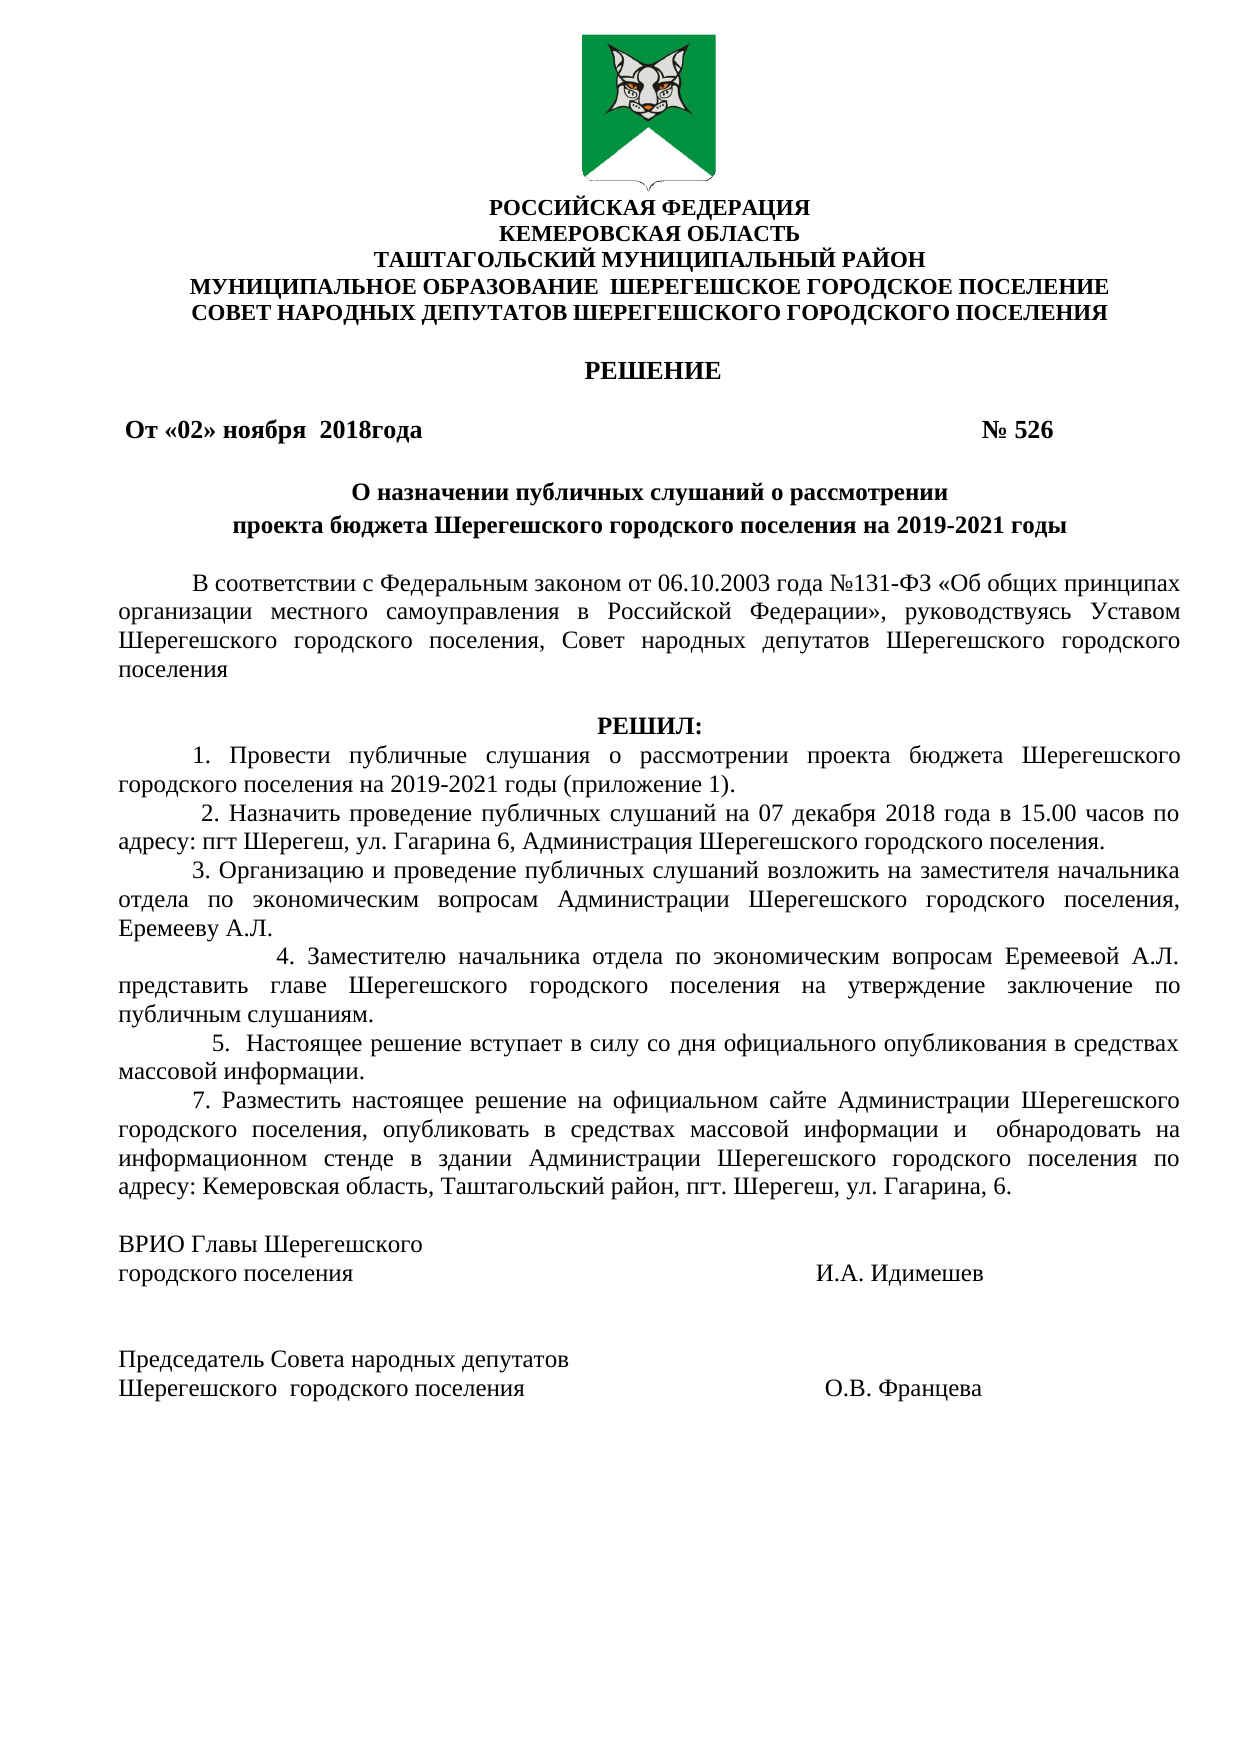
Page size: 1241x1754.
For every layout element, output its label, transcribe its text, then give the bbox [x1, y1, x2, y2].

text КЕМЕРОВСКАЯ ОБЛАСТЬ [118, 220, 1181, 246]
text 7. Разместить настоящее решение на официальном сайте Администрации Шерегешского городского поселения, опубликовать в средствах массовой информации и обнародовать на информационном стенде в здании Администрации Шерегешского городского поселения по адресу: Кемеровская область, Таштагольский район, пгт. Шерегеш, ул. Гагарина, 6. [118, 1085, 1181, 1200]
text 3. Организацию и проведение публичных слушаний возложить на заместителя начальника отдела по экономическим вопросам Администрации Шерегешского городского поселения, Еремееву А.Л. [118, 855, 1181, 941]
text городского поселения И.А. Идимешев [118, 1258, 1181, 1286]
text ВРИО Главы Шерегешского [118, 1229, 1181, 1258]
text ТАШТАГОЛЬСКИЙ МУНИЦИПАЛЬНЫЙ РАЙОН [118, 246, 1181, 273]
text проекта бюджета Шерегешского городского поселения на 2019-2021 годы [118, 510, 1181, 539]
text РЕШИЛ: [118, 711, 1181, 740]
text О назначении публичных слушаний о рассмотрении [118, 477, 1181, 506]
text 2. Назначить проведение публичных слушаний на 07 декабря 2018 года в 15.00 часов по адресу: пгт Шерегеш, ул. Гагарина 6, Администрация Шерегешского городского поселения. [118, 798, 1181, 855]
text МУНИЦИПАЛЬНОЕ ОБРАЗОВАНИЕ ШЕРЕГЕШСКОЕ ГОРОДСКОЕ ПОСЕЛЕНИЕ [118, 273, 1181, 299]
text 4. Заместителю начальника отдела по экономическим вопросам Еремеевой А.Л. представить главе Шерегешского городского поселения на утверждение заключение по публичным слушаниям. [118, 941, 1181, 1028]
text СОВЕТ НАРОДНЫХ ДЕПУТАТОВ ШЕРЕГЕШСКОГО ГОРОДСКОГО ПОСЕЛЕНИЯ [118, 299, 1181, 325]
text РОССИЙСКАЯ ФЕДЕРАЦИЯ [118, 194, 1181, 220]
text 5. Настоящее решение вступает в силу со дня официального опубликования в средствах массовой информации. [118, 1028, 1181, 1085]
text Председатель Совета народных депутатов [118, 1344, 1181, 1373]
picture [578, 29, 721, 194]
text 1. Провести публичные слушания о рассмотрении проекта бюджета Шерегешского городского поселения на 2019-2021 годы (приложение 1). [118, 740, 1181, 798]
text От «02» ноября 2018года № 526 [118, 414, 1181, 444]
text РЕШЕНИЕ [118, 355, 1181, 385]
text Шерегешского городского поселения О.В. Францева [118, 1373, 1181, 1401]
text В соответствии с Федеральным законом от 06.10.2003 года №131-ФЗ «Об общих принципах организации местного самоуправления в Российской Федерации», руководствуясь Уставом Шерегешского городского поселения, Совет народных депутатов Шерегешского городского поселения [118, 568, 1181, 683]
